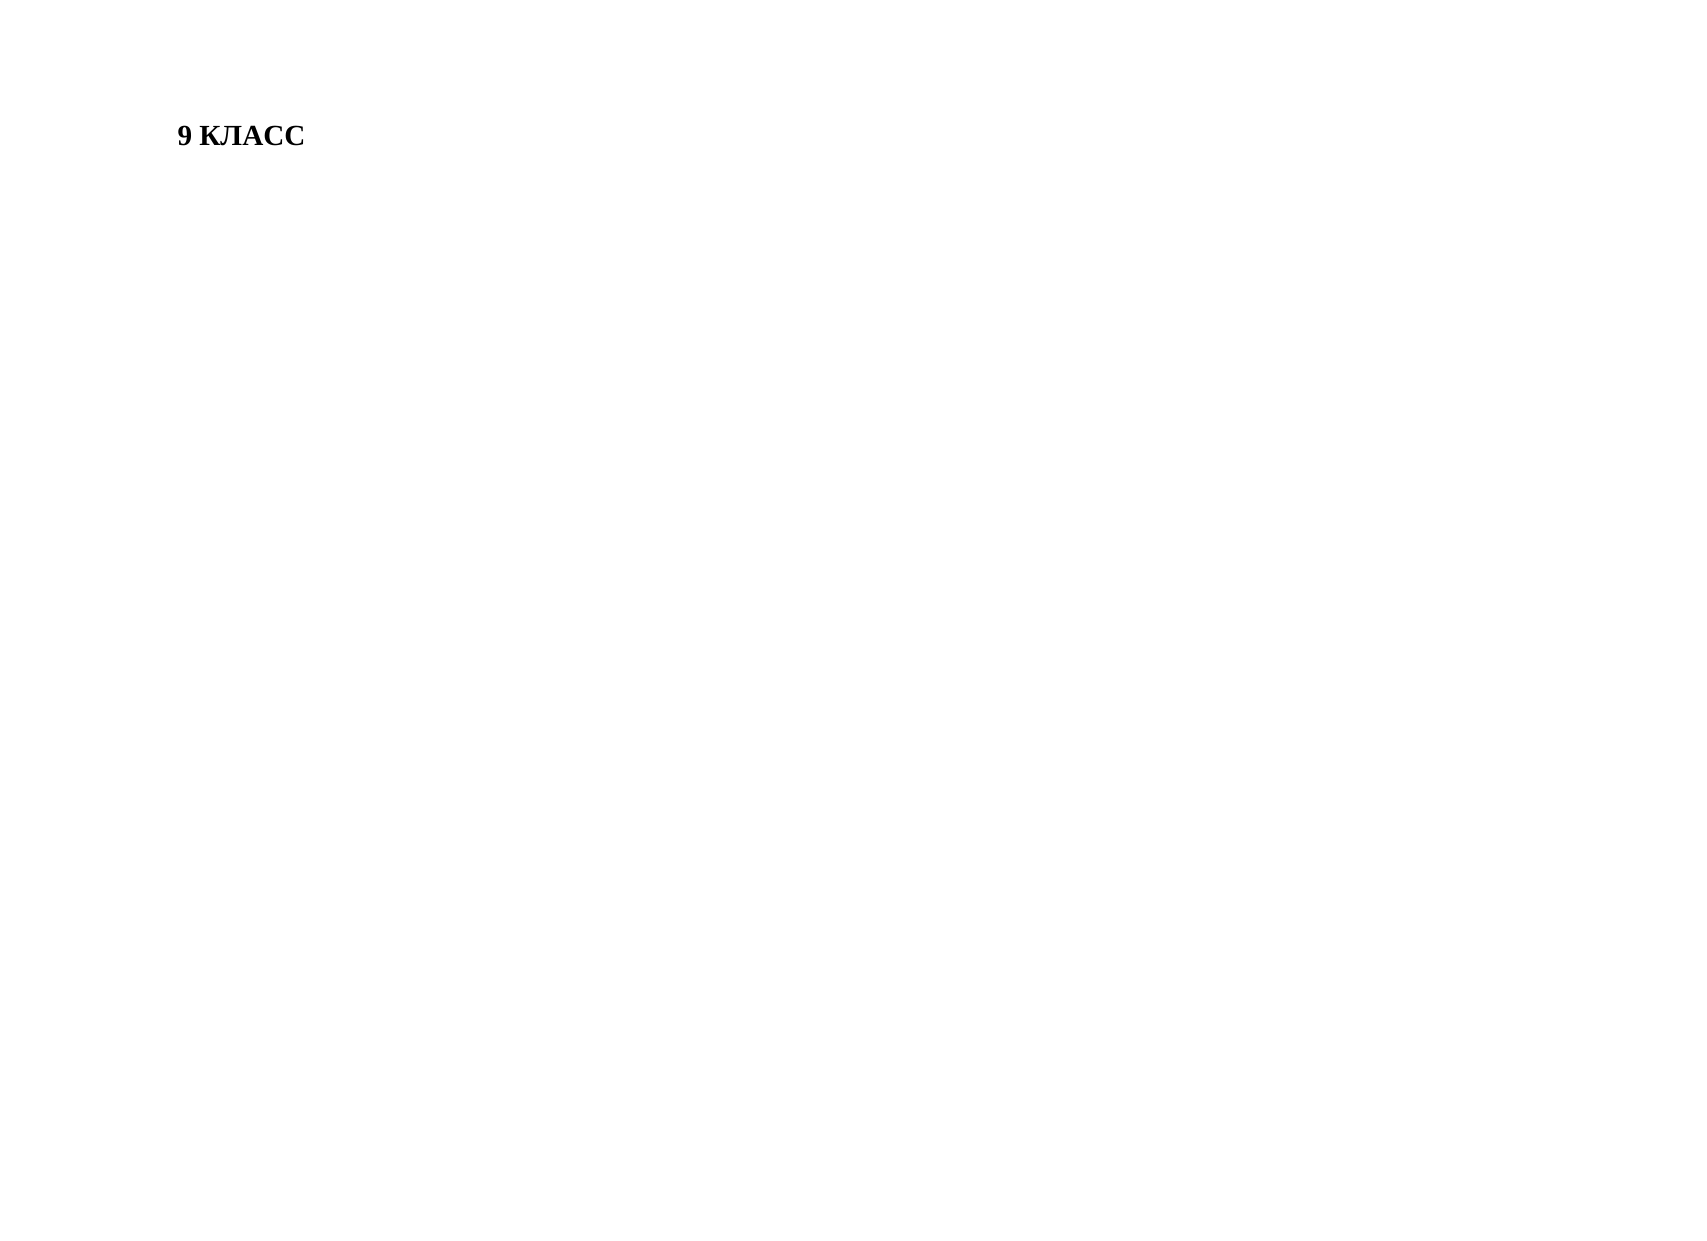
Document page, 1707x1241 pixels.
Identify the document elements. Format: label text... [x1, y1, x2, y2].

text 9 КЛАСС [177, 118, 1618, 152]
